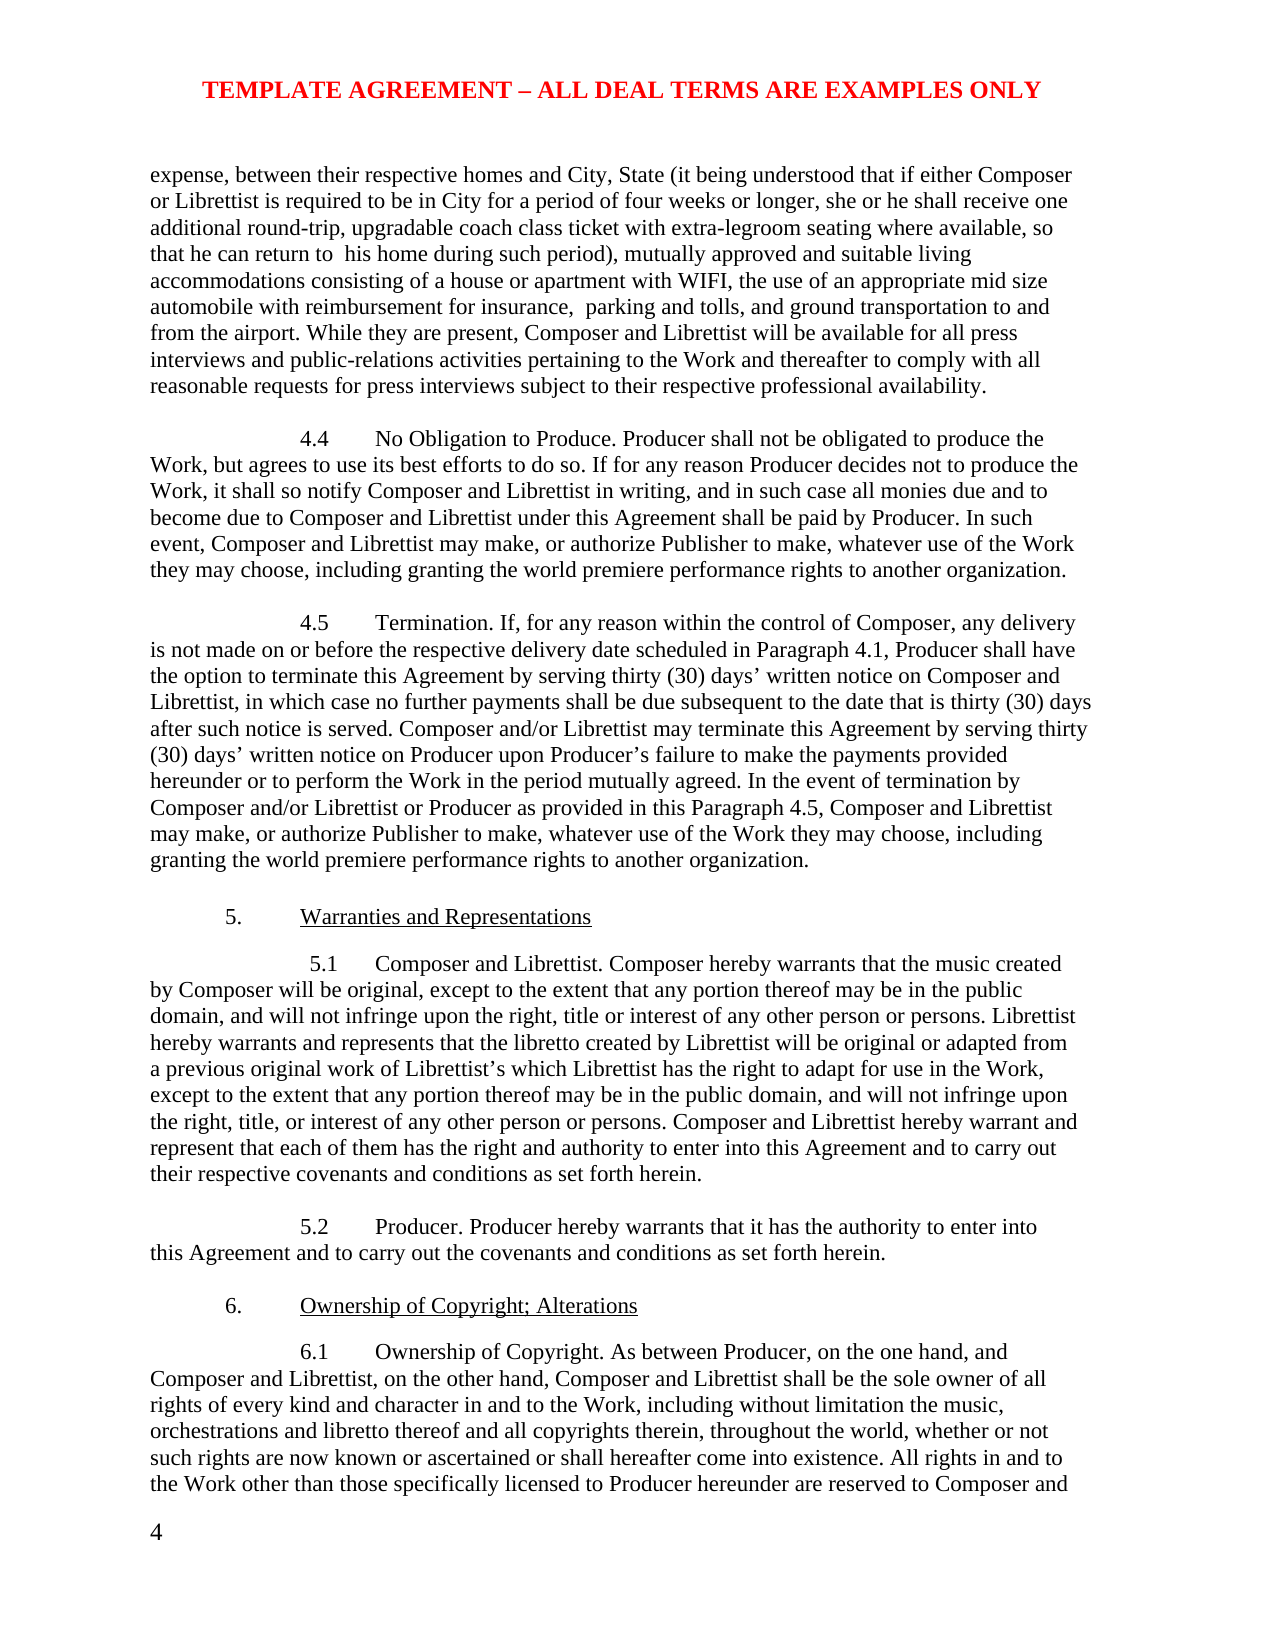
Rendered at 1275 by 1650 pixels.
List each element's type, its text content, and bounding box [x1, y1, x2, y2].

text 4.4 No Obligation to Produce. Producer shall not be obligated to produce the Work, but agrees to use its best efforts to do so. If for any reason Producer decides not to produce the Work, it shall so notify Composer and Librettist in writing, and in such case all monies due and to become due to Composer and Librettist under this Agreement shall be paid by Producer. In such event, Composer and Librettist may make, or authorize Publisher to make, whatever use of the Work they may choose, including granting the world premiere performance rights to another organization. [150, 425, 1094, 583]
list Warranties and Representations [225, 903, 1094, 929]
text 5.1 Composer and Librettist. Composer hereby warrants that the music created by Composer will be original, except to the extent that any portion thereof may be in the public domain, and will not infringe upon the right, title or interest of any other person or persons. Librettist hereby warrants and represents that the libretto created by Librettist will be original or adapted from a previous original work of Librettist’s which Librettist has the right to adapt for use in the Work, except to the extent that any portion thereof may be in the public domain, and will not infringe upon the right, title, or interest of any other person or persons. Composer and Librettist hereby warrant and represent that each of them has the right and authority to enter into this Agreement and to carry out their respective covenants and conditions as set forth herein. [150, 950, 1079, 1187]
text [150, 1338, 1094, 1496]
text 4.5 Termination. If, for any reason within the control of Composer, any delivery is not made on or before the respective delivery date scheduled in Paragraph 4.1, Producer shall have the option to terminate this Agreement by serving thirty (30) days’ written notice on Composer and Librettist, in which case no further payments shall be due subsequent to the date that is thirty (30) days after such notice is served. Composer and/or Librettist may terminate this Agreement by serving thirty (30) days’ written notice on Producer upon Producer’s failure to make the payments provided hereunder or to perform the Work in the period mutually agreed. In the event of termination by Composer and/or Librettist or Producer as provided in this Paragraph 4.5, Composer and Librettist may make, or authorize Publisher to make, whatever use of the Work they may choose, including granting the world premiere performance rights to another organization. [150, 609, 1094, 873]
list Ownership of Copyright; Alterations [150, 1292, 1094, 1318]
text 5.2 Producer. Producer hereby warrants that it has the authority to enter into this Agreement and to carry out the covenants and conditions as set forth herein. [150, 1213, 1071, 1266]
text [150, 161, 1094, 398]
